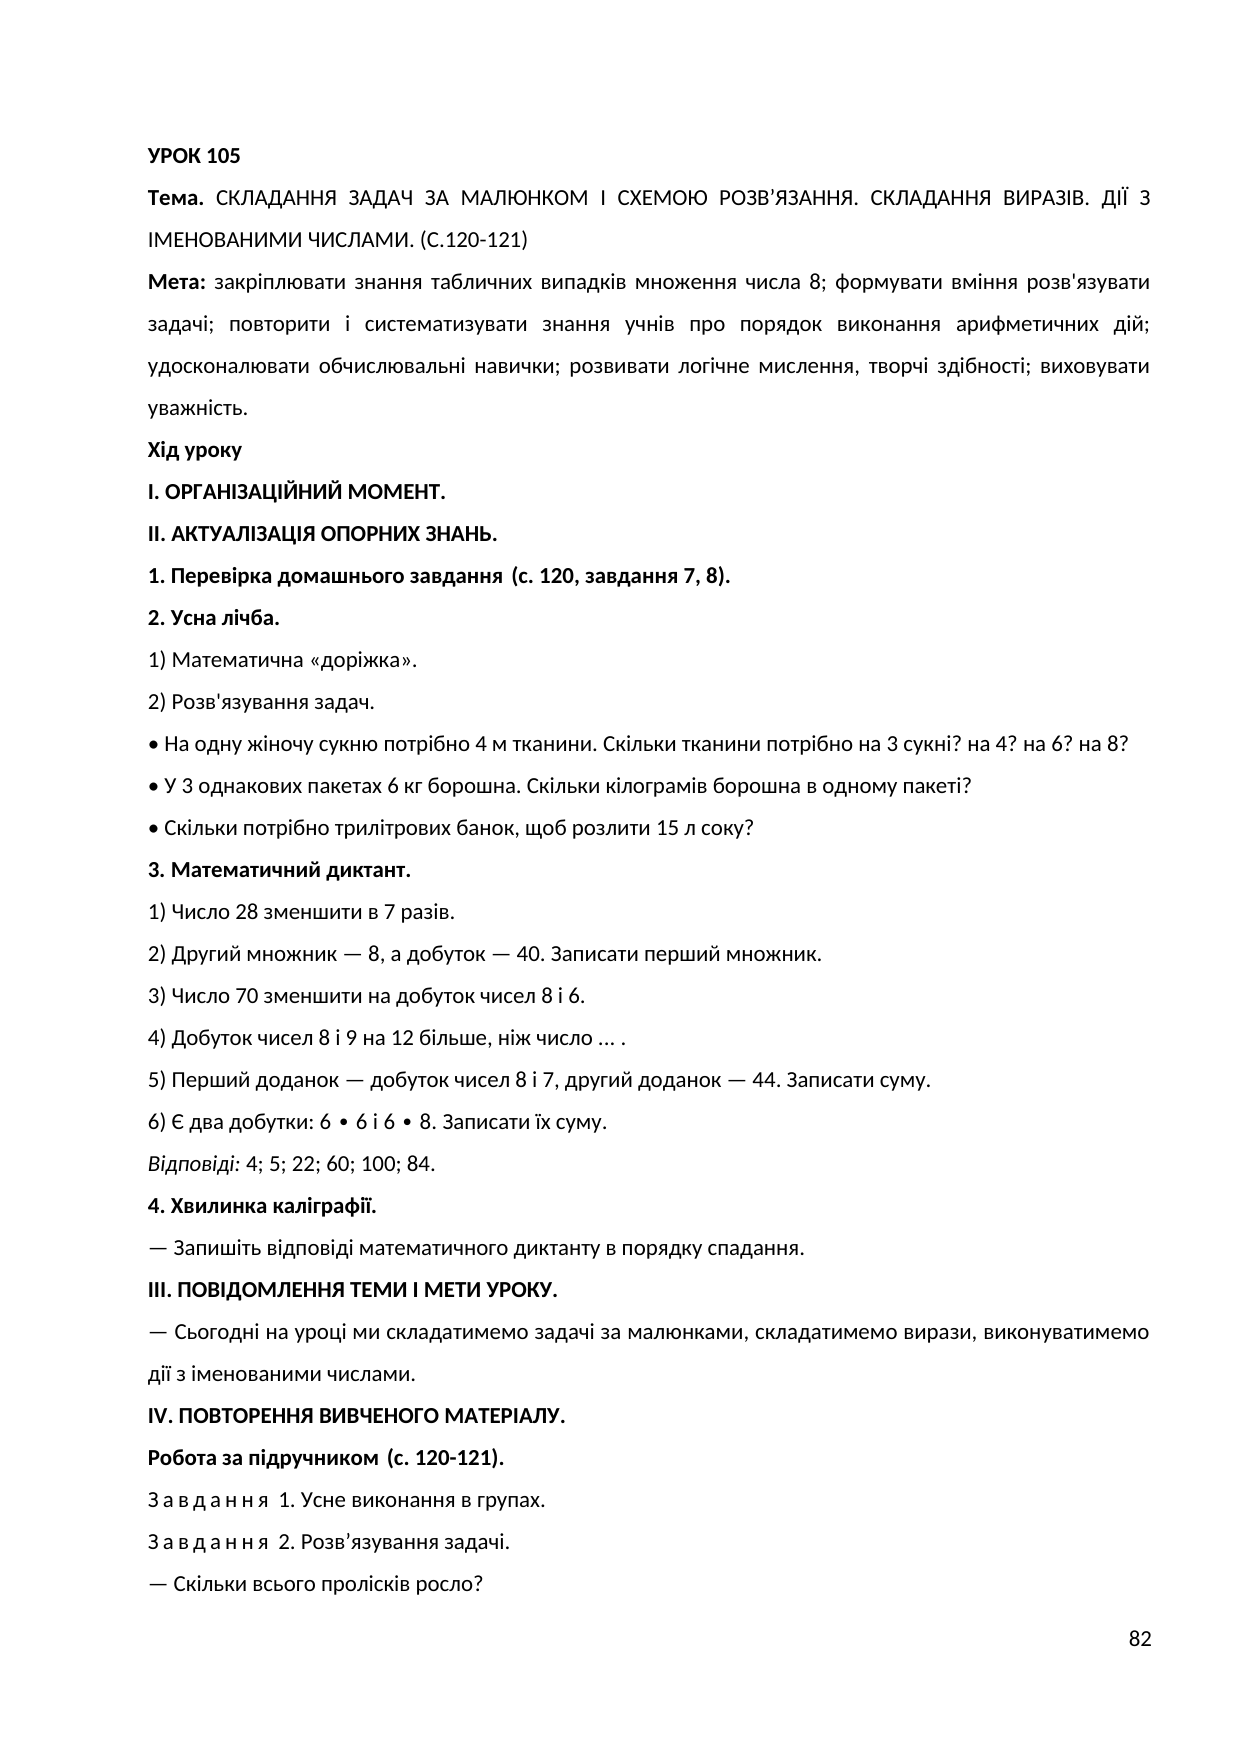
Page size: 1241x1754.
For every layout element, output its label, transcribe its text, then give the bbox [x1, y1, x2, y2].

text 4) Добуток чисел 8 і 9 на 12 більше, ніж число ... . [148, 1023, 1152, 1051]
text 1) Число 28 зменшити в 7 разів. [148, 897, 1152, 925]
text • У 3 однакових пакетах 6 кг борошна. Скільки кілограмів борошна в одному пакеті? [148, 771, 1152, 799]
text Завдання 1. Усне виконання в групах. [148, 1485, 1152, 1513]
text • Скільки потрібно трилітрових банок, щоб розлити 15 л соку? [148, 813, 1152, 841]
text УРОК 105 [148, 142, 1152, 169]
text • На одну жіночу сукню потрібно 4 м тканини. Скільки тканини потрібно на 3 сукні? на 4? на 6? на 8? [148, 729, 1152, 757]
text II. АКТУАЛІЗАЦІЯ ОПОРНИХ ЗНАНЬ. [148, 519, 1152, 547]
text 1) Математична «доріжка». [148, 645, 1152, 673]
text Відповіді: 4; 5; 22; 60; 100; 84. [148, 1149, 1152, 1177]
text — Сьогодні на уроці ми складатимемо задачі за малюнками, складатимемо вирази, виконуватимемо дії з іменованими числами. [148, 1317, 1152, 1387]
text IV. ПОВТОРЕННЯ ВИВЧЕНОГО МАТЕРІАЛУ. [148, 1401, 1152, 1429]
text — Запишіть відповіді математичного диктанту в порядку спадання. [148, 1233, 1152, 1261]
text 2. Усна лічба. [148, 603, 1152, 631]
text 3. Математичний диктант. [148, 855, 1152, 883]
text Тема. СКЛАДАННЯ ЗАДАЧ ЗА МАЛЮНКОМ І СХЕМОЮ РОЗВ’ЯЗАННЯ. СКЛАДАННЯ ВИРАЗІВ. ДІЇ З ІМЕНОВАНИМИ ЧИСЛАМИ. (С.120-121) [148, 183, 1152, 253]
text 1. Перевірка домашнього завдання (с. 120, завдання 7, 8). [148, 561, 1152, 589]
text III. ПОВІДОМЛЕННЯ ТЕМИ І МЕТИ УРОКУ. [148, 1275, 1152, 1303]
text Завдання 2. Розв’язування задачі. [148, 1527, 1152, 1555]
text 3) Число 70 зменшити на добуток чисел 8 і 6. [148, 981, 1152, 1009]
text I. ОРГАНІЗАЦІЙНИЙ МОМЕНТ. [148, 477, 1152, 505]
text 2) Розв'язування задач. [148, 687, 1152, 715]
text 6) Є два добутки: 6 ∙ 6 і 6 ∙ 8. Записати їх суму. [148, 1107, 1152, 1135]
text 5) Перший доданок — добуток чисел 8 і 7, другий доданок — 44. Записати суму. [148, 1065, 1152, 1093]
text — Скільки всього пролісків росло? [148, 1569, 1152, 1597]
text Робота за підручником (с. 120-121). [148, 1443, 1152, 1471]
text 2) Другий множник — 8, а добуток — 40. Записати перший множник. [148, 939, 1152, 967]
text Мета: закріплювати знання табличних випадків множення числа 8; формувати вміння розв'язувати задачі; повторити і систематизувати знання учнів про порядок виконання арифметичних дій; удосконалювати обчислювальні навички; розвивати логічне мислення, творчі здібності; виховувати уважність. [148, 267, 1152, 421]
text 4. Хвилинка каліграфії. [148, 1191, 1152, 1219]
text Хід уроку [148, 435, 1152, 463]
